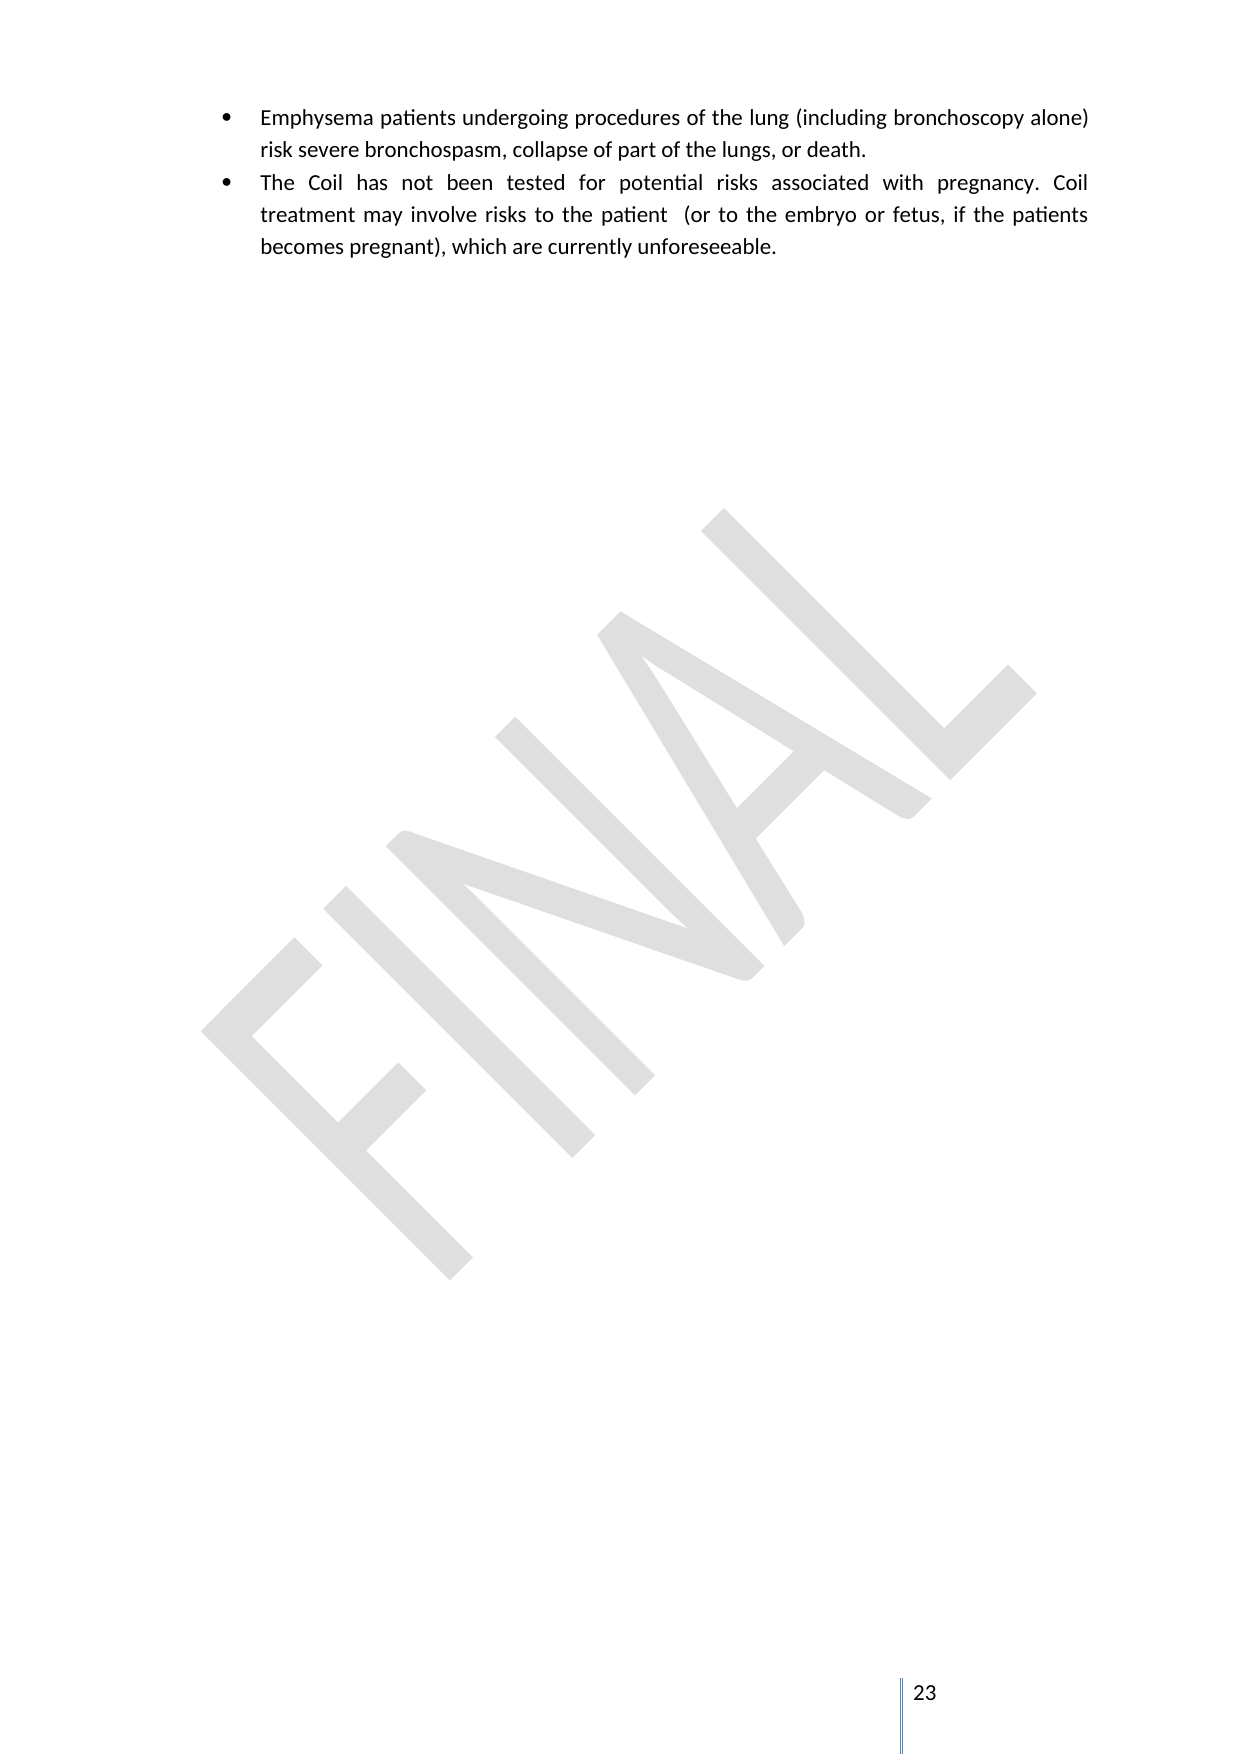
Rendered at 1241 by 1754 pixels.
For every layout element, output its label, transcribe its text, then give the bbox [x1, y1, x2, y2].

list The Coil has not been tested for potential risks associated with pregnancy. Coil treatment may involve risks to the patient (or to the embryo or fetus, if the patients becomes pregnant), which are currently unforeseeable. [223, 168, 1090, 260]
list Emphysema patients undergoing procedures of the lung (including bronchoscopy alone) risk severe bronchospasm, collapse of part of the lungs, or death. [223, 103, 1090, 164]
